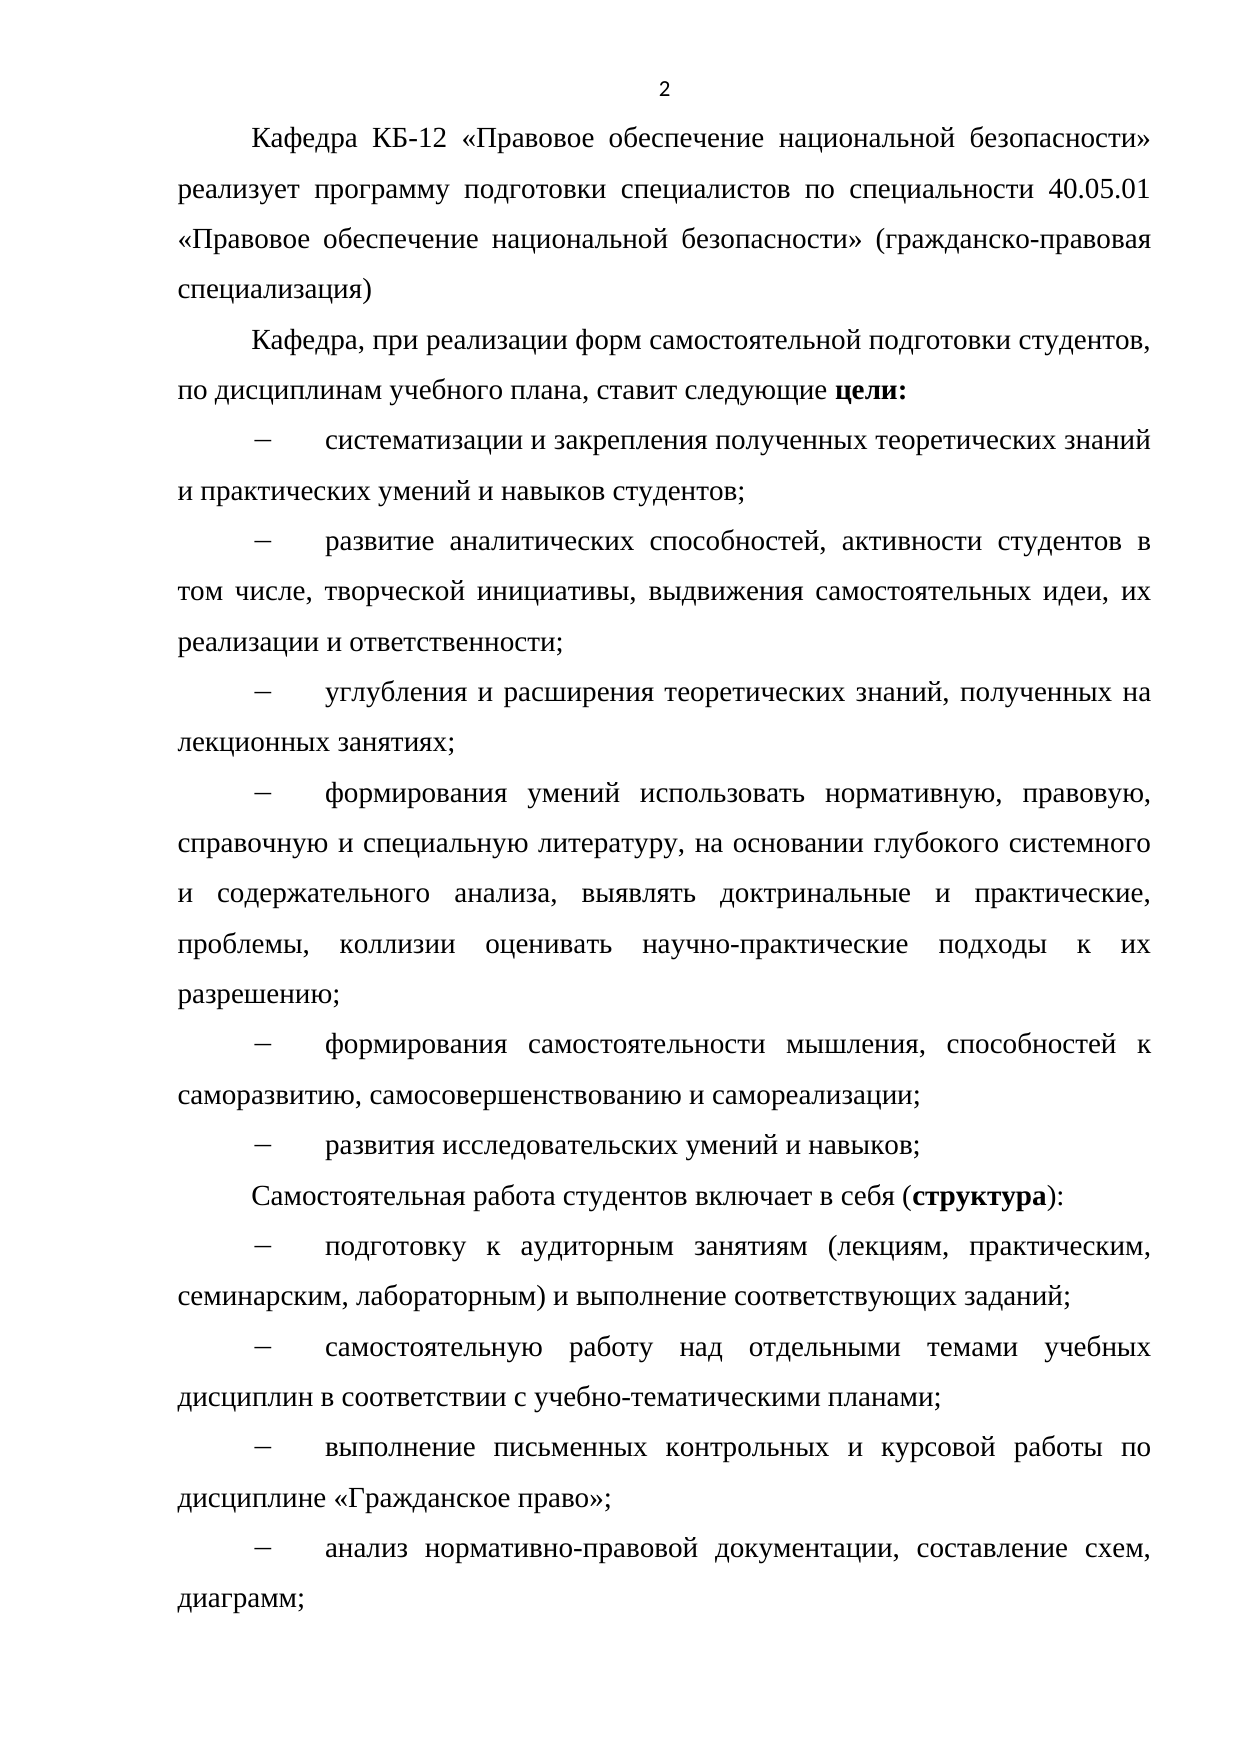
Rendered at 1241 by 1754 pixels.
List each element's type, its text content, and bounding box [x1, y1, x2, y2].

list формирования умений использовать нормативную, правовую, справочную и специальную литературу, на основании глубокого системного и содержательного анализа, выявлять доктринальные и практические, проблемы, коллизии оценивать научно-практические подходы к их разрешению; [177, 775, 1152, 1010]
text Кафедра КБ-12 «Правовое обеспечение национальной безопасности» реализует программу подготовки специалистов по специальности 40.05.01 «Правовое обеспечение национальной безопасности» (гражданско-правовая специализация) [177, 121, 1152, 305]
list выполнение письменных контрольных и курсовой работы по дисциплине «Гражданское право»; [177, 1429, 1152, 1513]
text Кафедра, при реализации форм самостоятельной подготовки студентов, по дисциплинам учебного плана, ставит следующие цели: [177, 322, 1152, 406]
list систематизации и закрепления полученных теоретических знаний и практических умений и навыков студентов; [177, 422, 1152, 506]
list самостоятельную работу над отдельными темами учебных дисциплин в соответствии с учебно-тематическими планами; [177, 1329, 1152, 1413]
text Самостоятельная работа студентов включает в себя (структура): [177, 1178, 1152, 1211]
list формирования самостоятельности мышления, способностей к саморазвитию, самосовершенствованию и самореализации; [177, 1027, 1152, 1111]
list развития исследовательских умений и навыков; [177, 1127, 1152, 1161]
list углубления и расширения теоретических знаний, полученных на лекционных занятиях; [177, 674, 1152, 758]
list развитие аналитических способностей, активности студентов в том числе, творческой инициативы, выдвижения самостоятельных идеи, их реализации и ответственности; [177, 523, 1152, 657]
list подготовку к аудиторным занятиям (лекциям, практическим, семинарским, лабораторным) и выполнение соответствующих заданий; [177, 1228, 1152, 1312]
list анализ нормативно-правовой документации, составление схем, диаграмм; [177, 1530, 1152, 1614]
